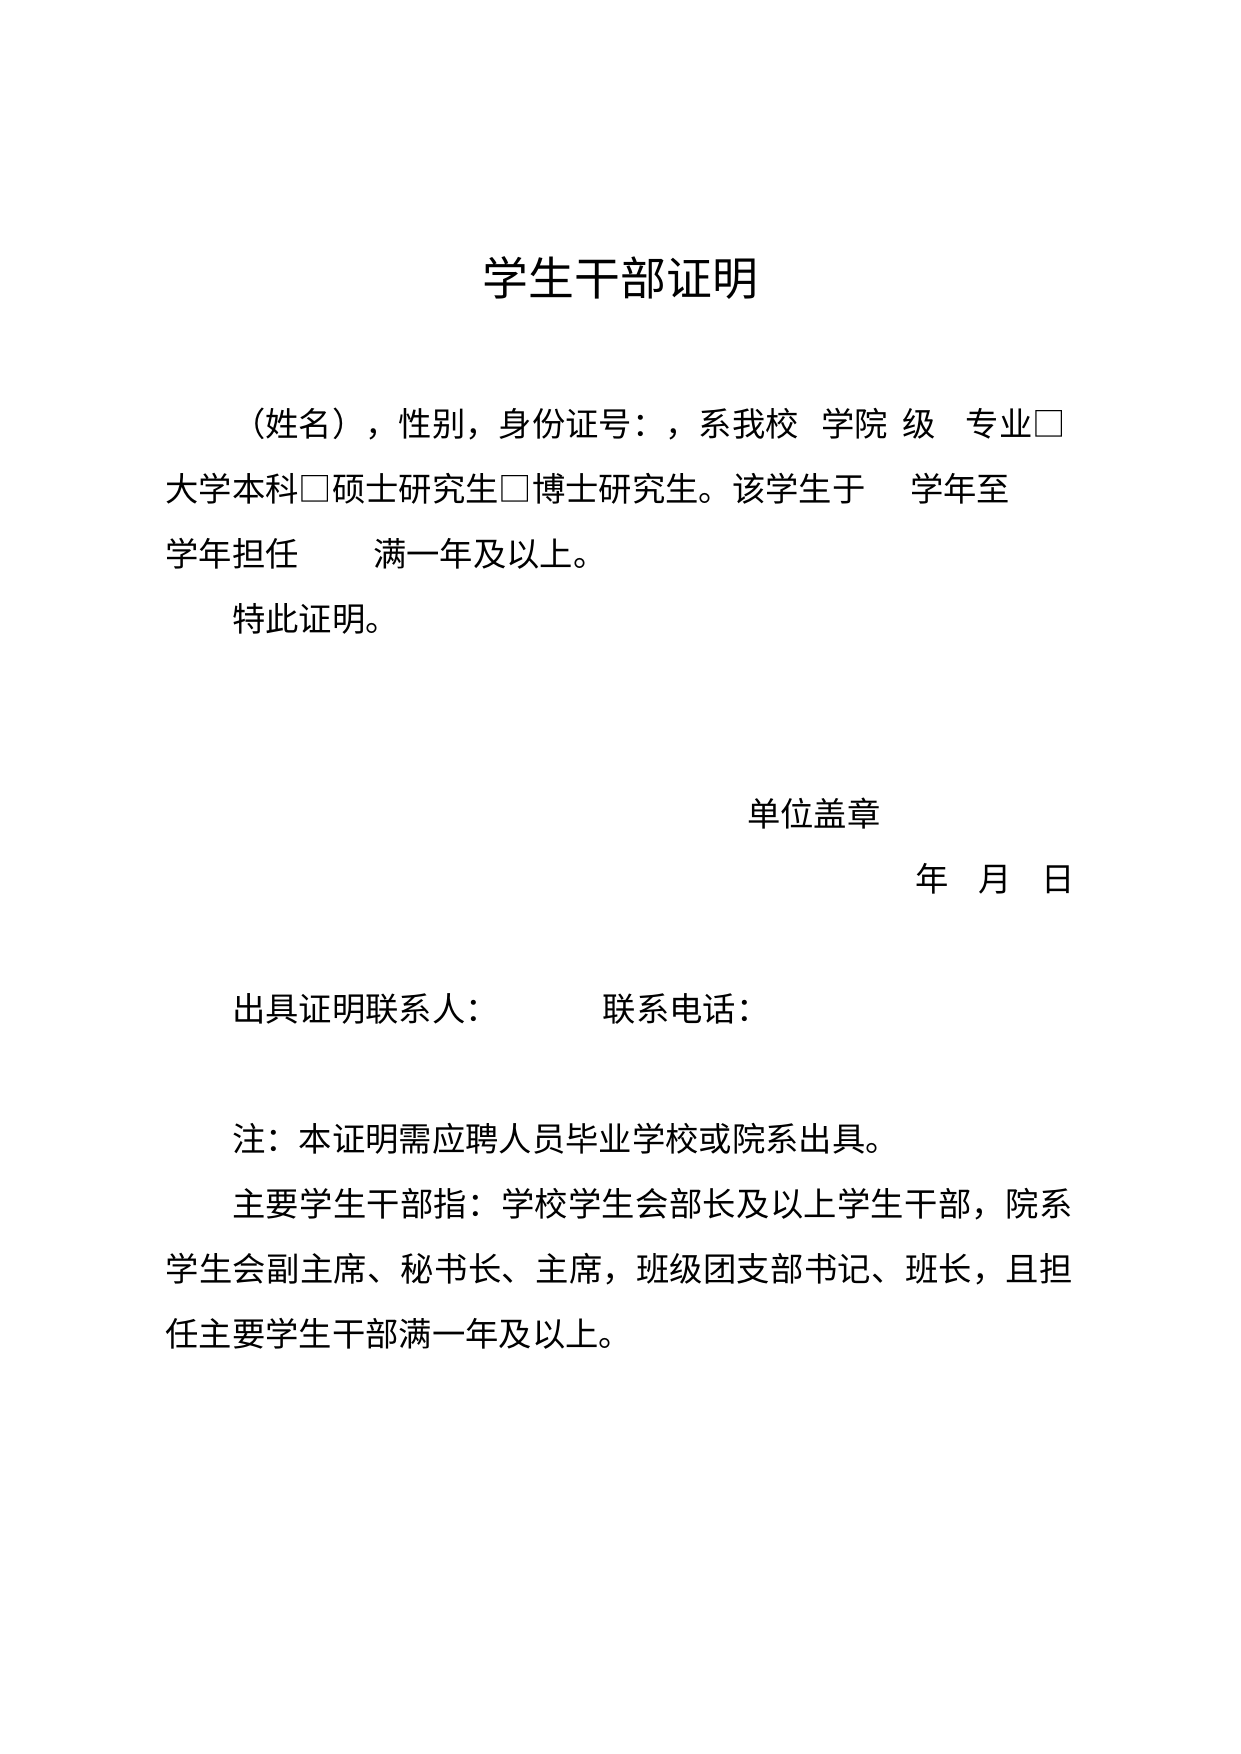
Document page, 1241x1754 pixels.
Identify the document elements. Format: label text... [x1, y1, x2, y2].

text 特此证明。 [165, 584, 1075, 649]
text 注：本证明需应聘人员毕业学校或院系出具。 [165, 1104, 1075, 1169]
text 主要学生干部指：学校学生会部长及以上学生干部，院系学生会副主席、秘书长、主席，班级团支部书记、班长，且担任主要学生干部满一年及以上。 [165, 1169, 1075, 1364]
text 单位盖章 [165, 779, 1075, 844]
text 出具证明联系人： 联系电话： [165, 974, 1075, 1039]
text 年 月 日 [165, 844, 1075, 909]
text （姓名），性别，身份证号：，系我校 学院 级 专业□大学本科□硕士研究生□博士研究生。该学生于 学年至 学年担任 满一年及以上。 [165, 389, 1075, 584]
text 学生干部证明 [165, 227, 1075, 324]
